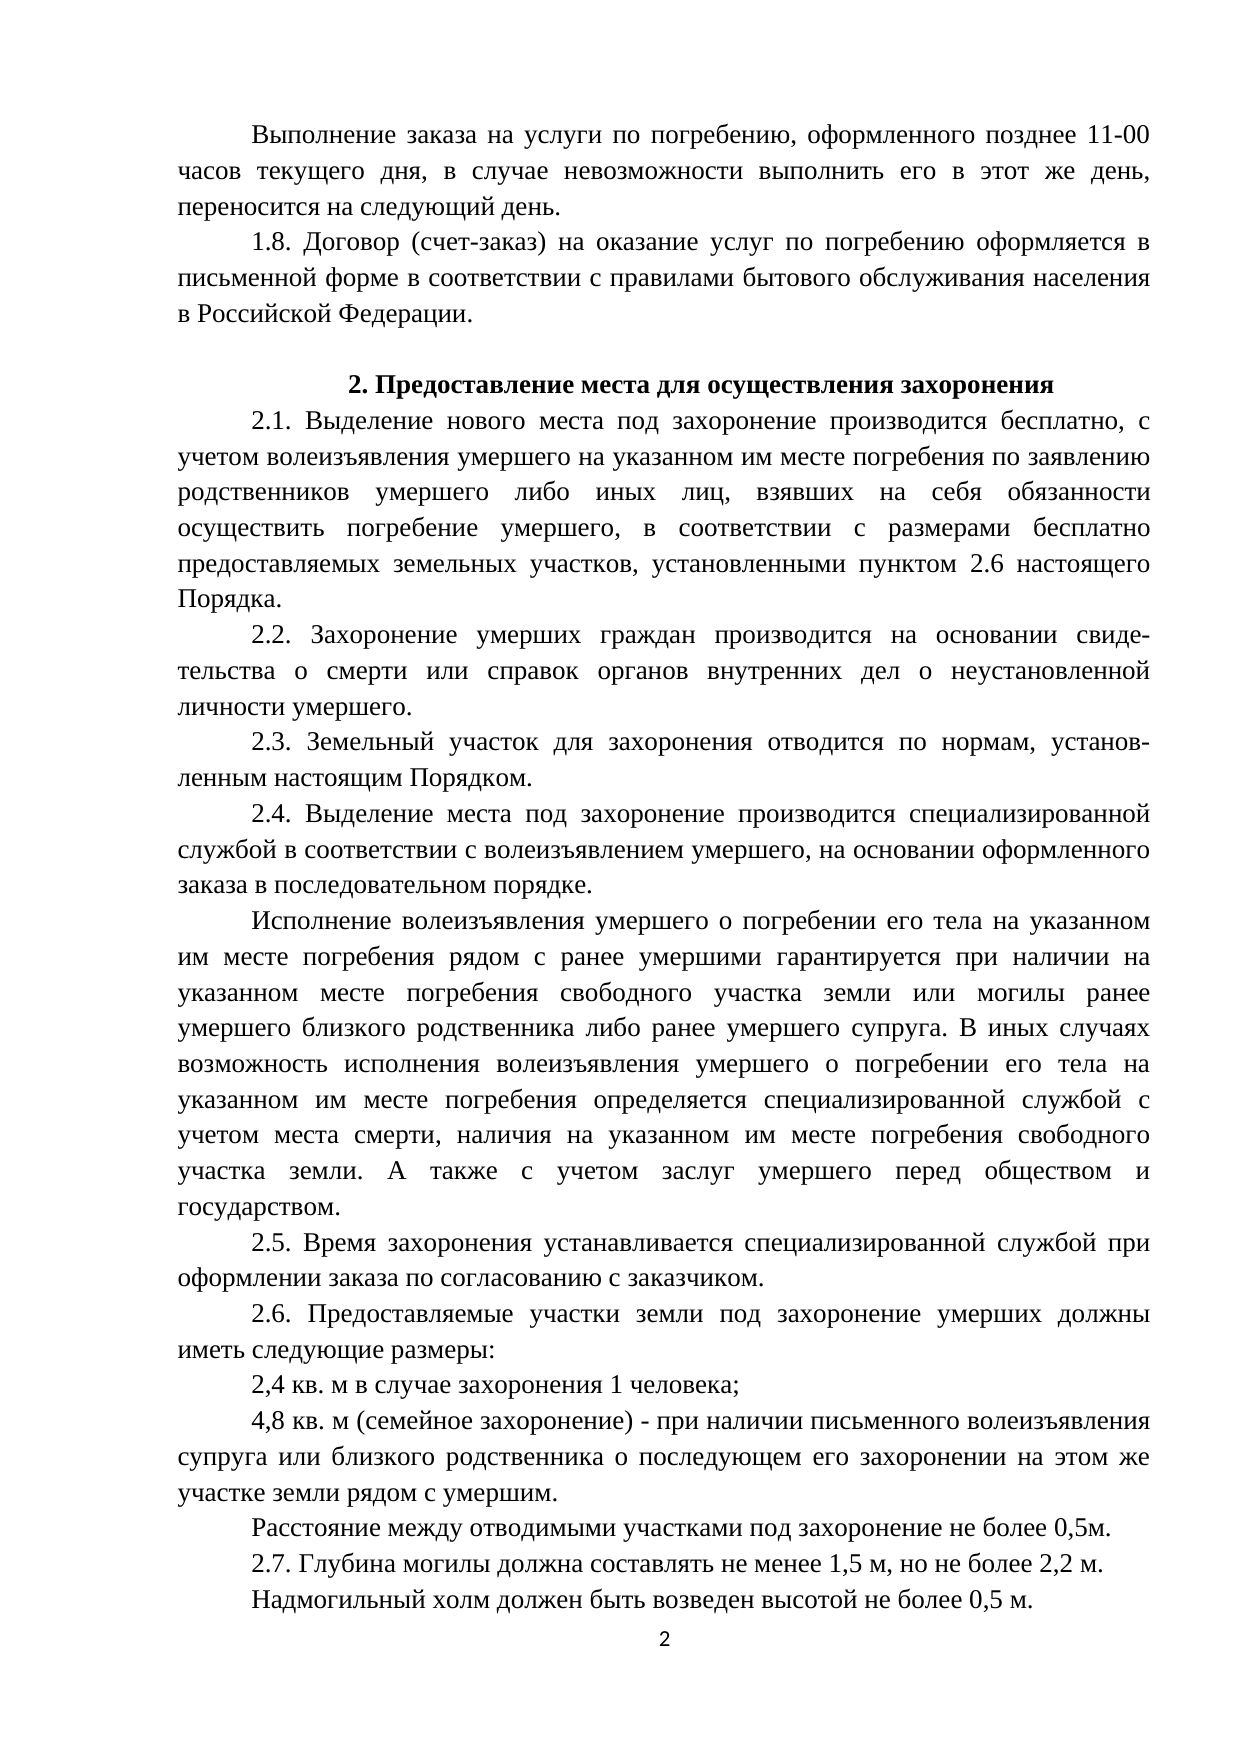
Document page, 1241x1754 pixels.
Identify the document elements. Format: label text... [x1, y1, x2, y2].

text 4,8 кв. м (семейное захоронение) - при наличии письменного волеизъявления супруга или близкого родственника о последующем его захоронении на этом же участке земли рядом с умершим. [177, 1404, 1152, 1507]
text Надмогильный холм должен быть возведен высотой не более 0,5 м. [177, 1583, 1152, 1614]
text 2. Предоставление места для осуществления захоронения [177, 368, 1152, 399]
text 1.8. Договор (счет-заказ) на оказание услуг по погребению оформляется в письменной форме в соответствии с правилами бытового обслуживания населения в Российской Федерации. [177, 225, 1152, 328]
text Расстояние между отводимыми участками под захоронение не более 0,5м. [177, 1512, 1152, 1543]
text Исполнение волеизъявления умершего о погребении его тела на указанном им месте погребения рядом с ранее умершими гарантируется при наличии на указанном месте погребения свободного участка земли или могилы ранее умершего близкого родственника либо ранее умершего супруга. В иных случаях возможность исполнения волеизъявления умершего о погребении его тела на указанном им месте погребения определяется специализированной службой с учетом места смерти, наличия на указанном им месте погребения свободного участка земли. А также с учетом заслуг умершего перед обществом и государством. [177, 904, 1152, 1221]
text 2.3. Земельный участок для захоронения отводится по нормам, установ-ленным настоящим Порядком. [177, 726, 1152, 792]
text 2.7. Глубина могилы должна составлять не менее 1,5 м, но не более 2,2 м. [177, 1547, 1152, 1578]
text Выполнение заказа на услуги по погребению, оформленного позднее 11-00 часов текущего дня, в случае невозможности выполнить его в этот же день, переносится на следующий день. [177, 118, 1152, 221]
text 2.6. Предоставляемые участки земли под захоронение умерших должны иметь следующие размеры: [177, 1297, 1152, 1364]
text 2.1. Выделение нового места под захоронение производится бесплатно, с учетом волеизъявления умершего на указанном им месте погребения по заявлению родственников умершего либо иных лиц, взявших на себя обязанности осуществить погребение умершего, в соответствии с размерами бесплатно предоставляемых земельных участков, установленными пунктом 2.6 настоящего Порядка. [177, 404, 1152, 614]
text 2.5. Время захоронения устанавливается специализированной службой при оформлении заказа по согласованию с заказчиком. [177, 1226, 1152, 1293]
text 2,4 кв. м в случае захоронения 1 человека; [177, 1369, 1152, 1400]
text 2.2. Захоронение умерших граждан производится на основании свиде-тельства о смерти или справок органов внутренних дел о неустановленной личности умершего. [177, 618, 1152, 721]
text 2.4. Выделение места под захоронение производится специализированной службой в соответствии с волеизъявлением умершего, на основании оформленного заказа в последовательном порядке. [177, 797, 1152, 899]
